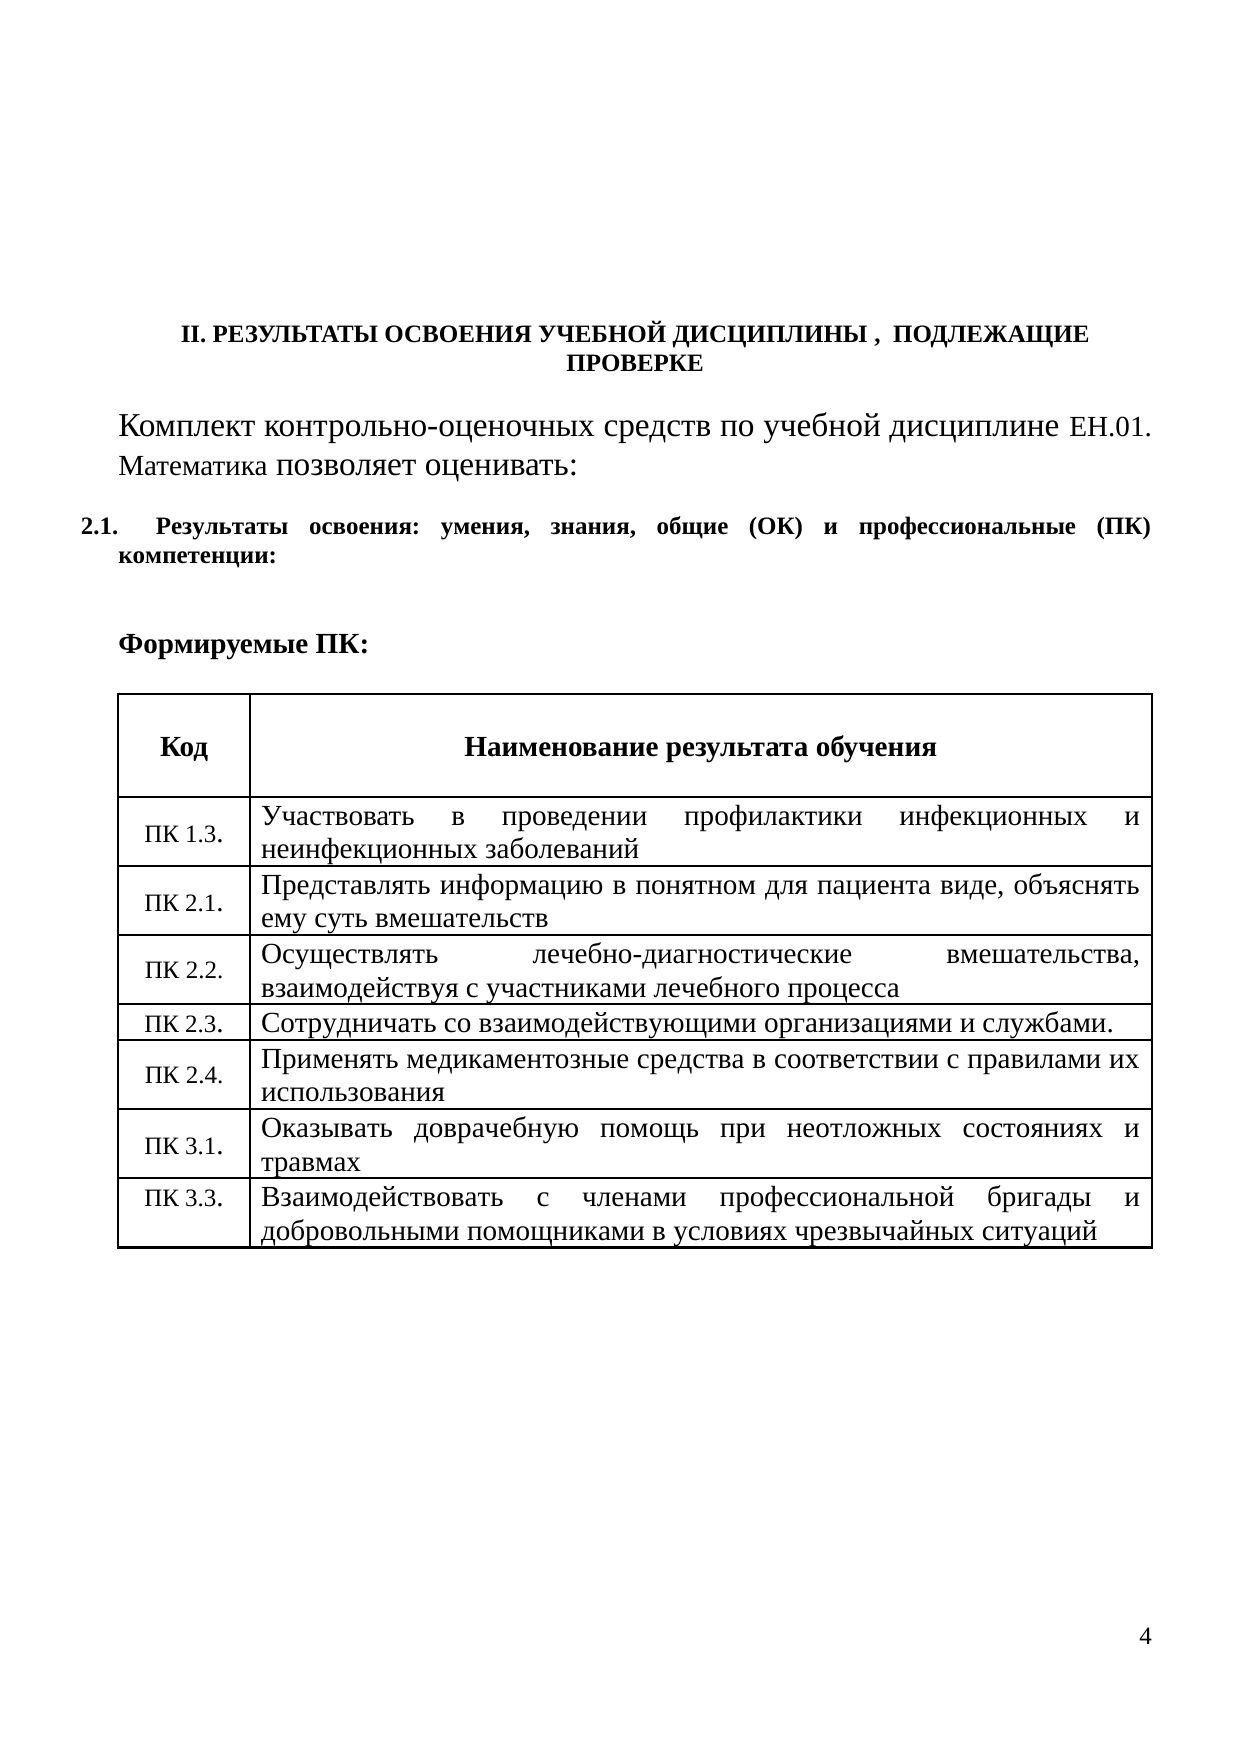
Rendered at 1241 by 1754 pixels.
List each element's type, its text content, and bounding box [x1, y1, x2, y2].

table_cell ПК 2.4. [119, 1041, 249, 1108]
text Комплект контрольно-оценочных средств по учебной дисциплине ЕН.01. Математика позволяет оценивать: [118, 406, 1152, 482]
table_cell ПК 1.3. [119, 798, 249, 865]
table_cell Сотрудничать со взаимодействующими организациями и службами. [251, 1005, 1151, 1039]
table_cell ПК 3.1. [119, 1110, 249, 1177]
text II. РЕЗУЛЬТАТЫ ОСВОЕНИЯ УЧЕБНОЙ ДИСЦИПЛИНЫ , ПОДЛЕЖАЩИЕ ПРОВЕРКЕ [118, 319, 1152, 377]
table_header Код [119, 695, 249, 796]
table_cell Взаимодействовать с членами профессиональной бригады и добровольными помощниками в условиях чрезвычайных ситуаций [251, 1179, 1151, 1246]
table_cell Осуществлять лечебно-диагностические вмешательства, взаимодействуя с участниками лечебного процесса [251, 936, 1151, 1003]
table_cell ПК 3.3. [119, 1179, 249, 1246]
table_cell Оказывать доврачебную помощь при неотложных состояниях и травмах [251, 1110, 1151, 1177]
text Формируемые ПК: [118, 626, 1152, 659]
list Результаты освоения: умения, знания, общие (ОК) и профессиональные (ПК) компетенции: [81, 511, 1152, 568]
table_cell ПК 2.3. [119, 1005, 249, 1039]
table_cell Участвовать в проведении профилактики инфекционных и неинфекционных заболеваний [251, 798, 1151, 865]
table_cell ПК 2.2. [119, 936, 249, 1003]
table_header Наименование результата обучения [251, 695, 1151, 796]
table_cell ПК 2.1. [119, 867, 249, 934]
table_cell Представлять информацию в понятном для пациента виде, объяснять ему суть вмешательств [251, 867, 1151, 934]
table_cell Применять медикаментозные средства в соответствии с правилами их использования [251, 1041, 1151, 1108]
